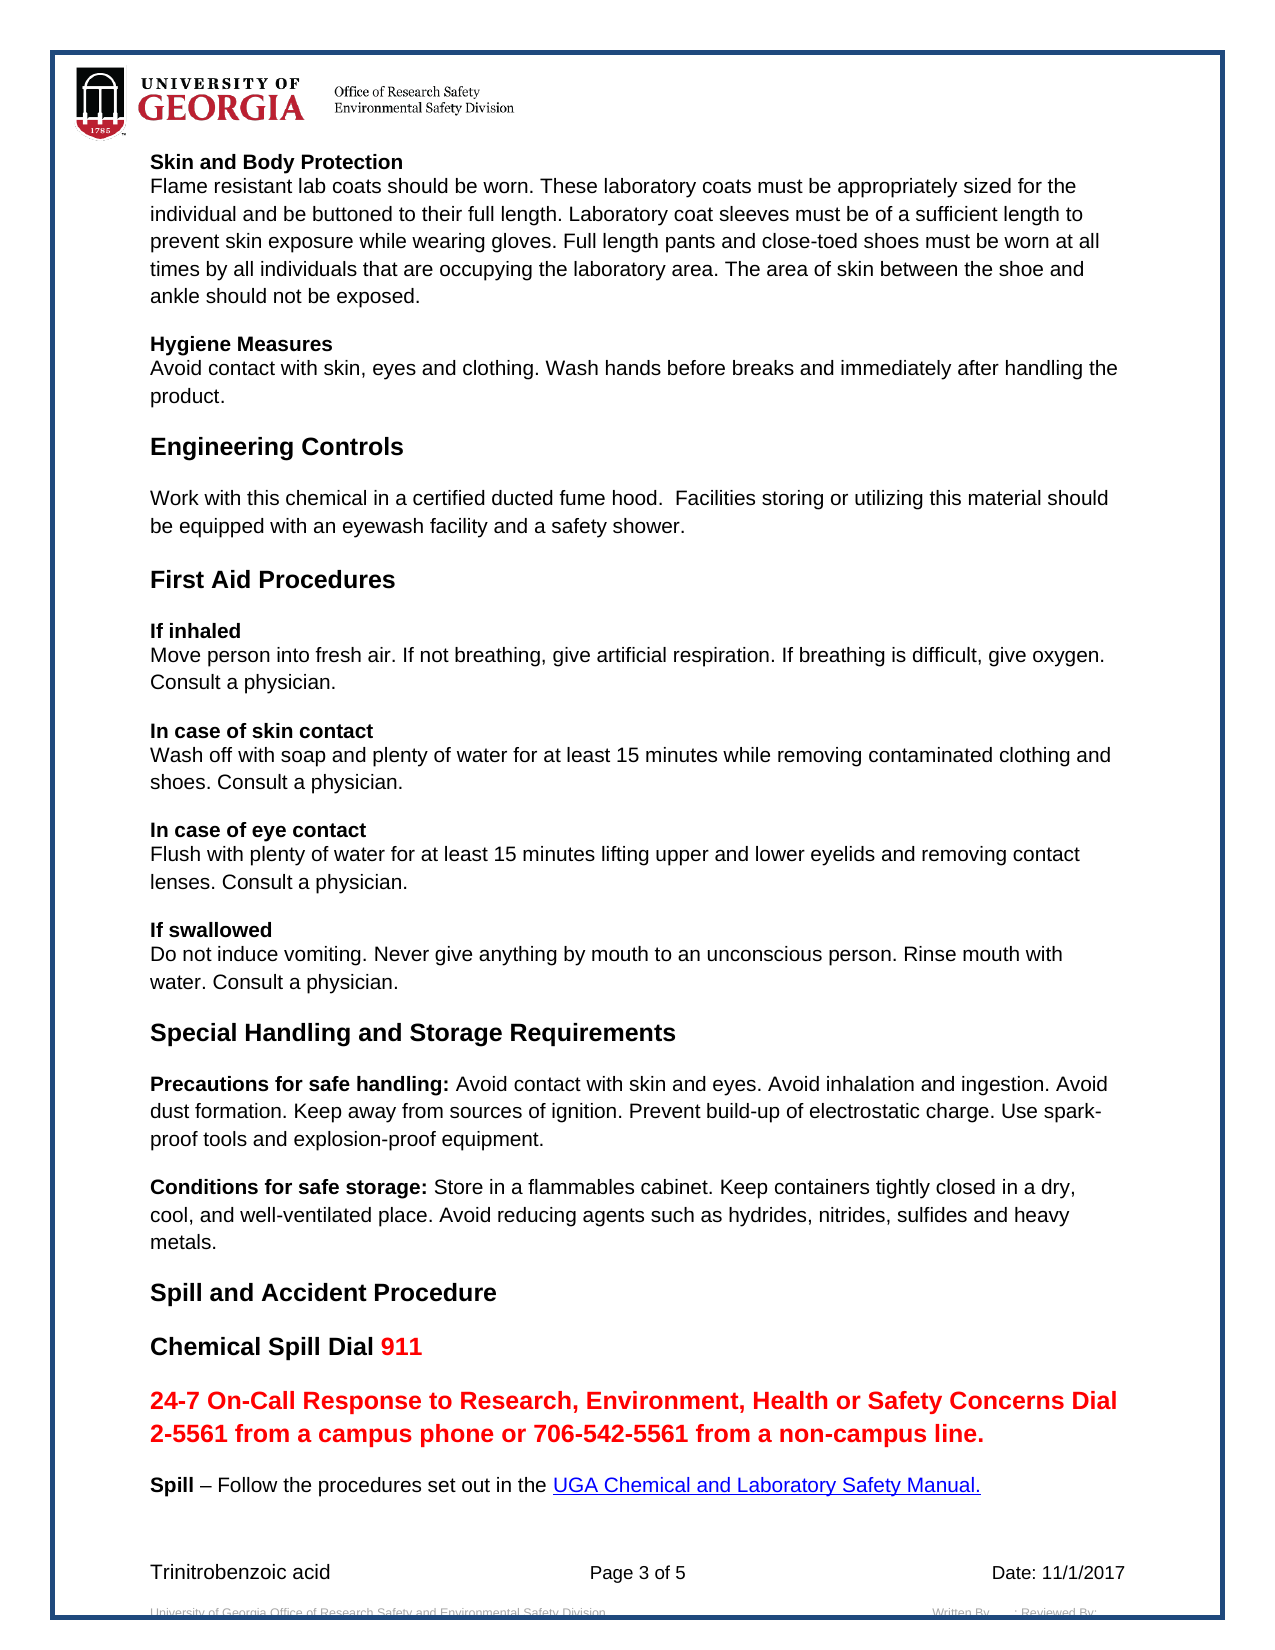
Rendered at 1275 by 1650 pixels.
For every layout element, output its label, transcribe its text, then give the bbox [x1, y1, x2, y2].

text Spill – Follow the procedures set out in the UGA Chemical and Laboratory Safety Manual. [150, 1473, 1125, 1497]
text Conditions for safe storage: Store in a flammables cabinet. Keep containers tightly closed in a dry, cool, and well-ventilated place. Avoid reducing agents such as hydrides, nitrides, sulfides and heavy metals. [150, 1175, 1125, 1254]
text Hygiene Measures [150, 332, 1125, 356]
text Special Handling and Storage Requirements [150, 1018, 1125, 1047]
text Chemical Spill Dial 911 [150, 1332, 1125, 1361]
text Spill and Accident Procedure [150, 1278, 1125, 1307]
text If inhaled [150, 619, 1125, 643]
text Engineering Controls [150, 432, 1125, 461]
text contact with skin and eyes. Avoid inhalation and ingestion. Avoid dust formation. Keep away from sources of ignition. Prevent build-up of electrostatic charge. Use spark-proof tools and explosion-proof equipment. [150, 1072, 1125, 1151]
text Skin and Body Protection [150, 150, 1125, 174]
text In case of skin contact [150, 718, 1125, 742]
text First Aid Procedures [150, 565, 1125, 594]
text If swallowed [150, 918, 1125, 942]
picture [74, 65, 533, 141]
text In case of eye contact [150, 818, 1125, 842]
text 24-7 On-Call Response to Research, Environment, Health or Safety Concerns Dial 2-5561 from a campus phone or 706-542-5561 from a non-campus line. [150, 1386, 1125, 1448]
